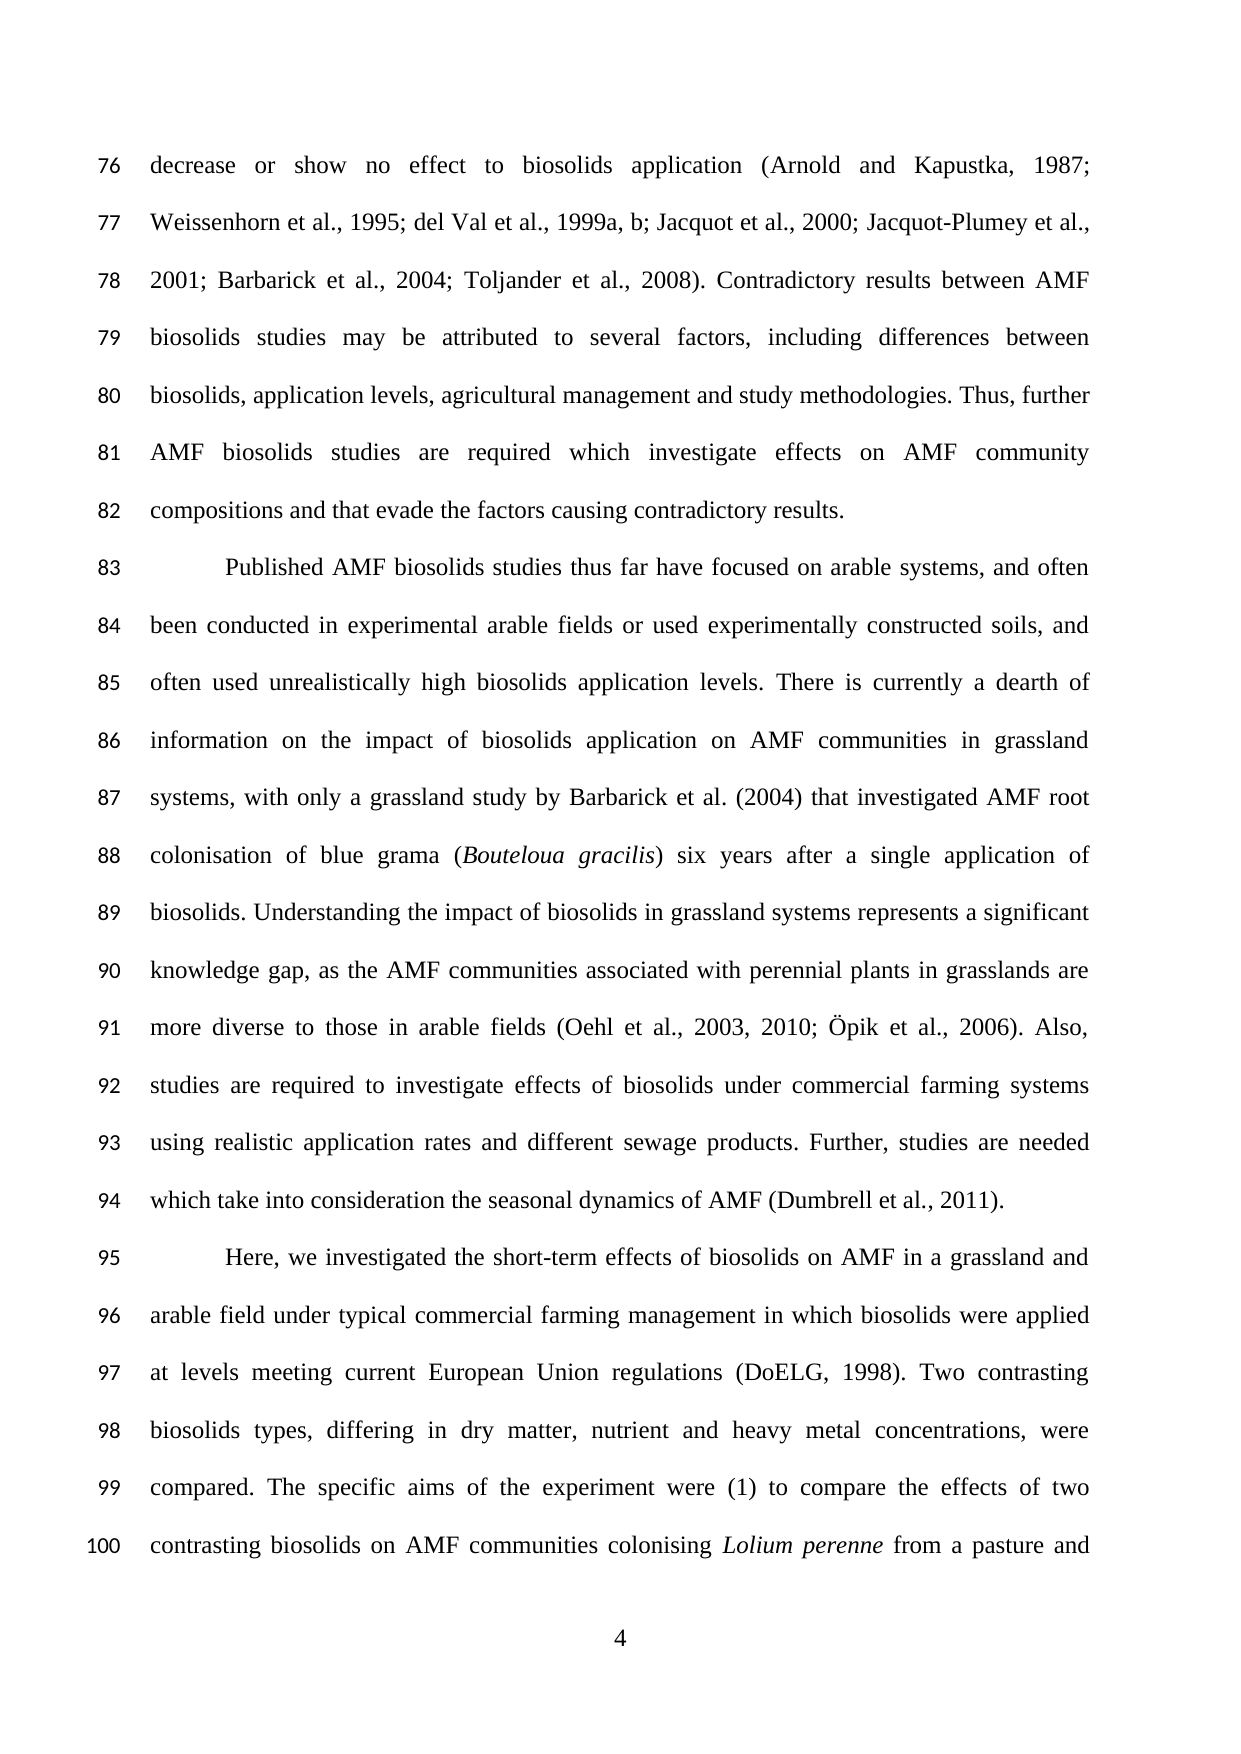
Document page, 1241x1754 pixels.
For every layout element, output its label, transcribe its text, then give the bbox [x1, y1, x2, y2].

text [150, 150, 1090, 524]
text Published AMF biosolids studies thus far have focused on arable systems, and often been conducted in experimental arable fields or used experimentally constructed soils, and often used unrealistically high biosolids application levels. There is currently a dearth of information on the impact of biosolids application on AMF communities in grassland systems, with only a grassland study by Barbarick et al. (2004) that investigated AMF root colonisation of blue grama (Bouteloua gracilis) six years after a single application of biosolids. Understanding the impact of biosolids in grassland systems represents a significant knowledge gap, as the AMF communities associated with perennial plants in grasslands are more diverse to those in arable fields (Oehl et al., 2003, 2010; Öpik et al., 2006). Also, studies are required to investigate effects of biosolids under commercial farming systems using realistic application rates and different sewage products. Further, studies are needed which take into consideration the seasonal dynamics of AMF (Dumbrell et al., 2011). [150, 552, 1090, 1214]
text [150, 1242, 1090, 1559]
